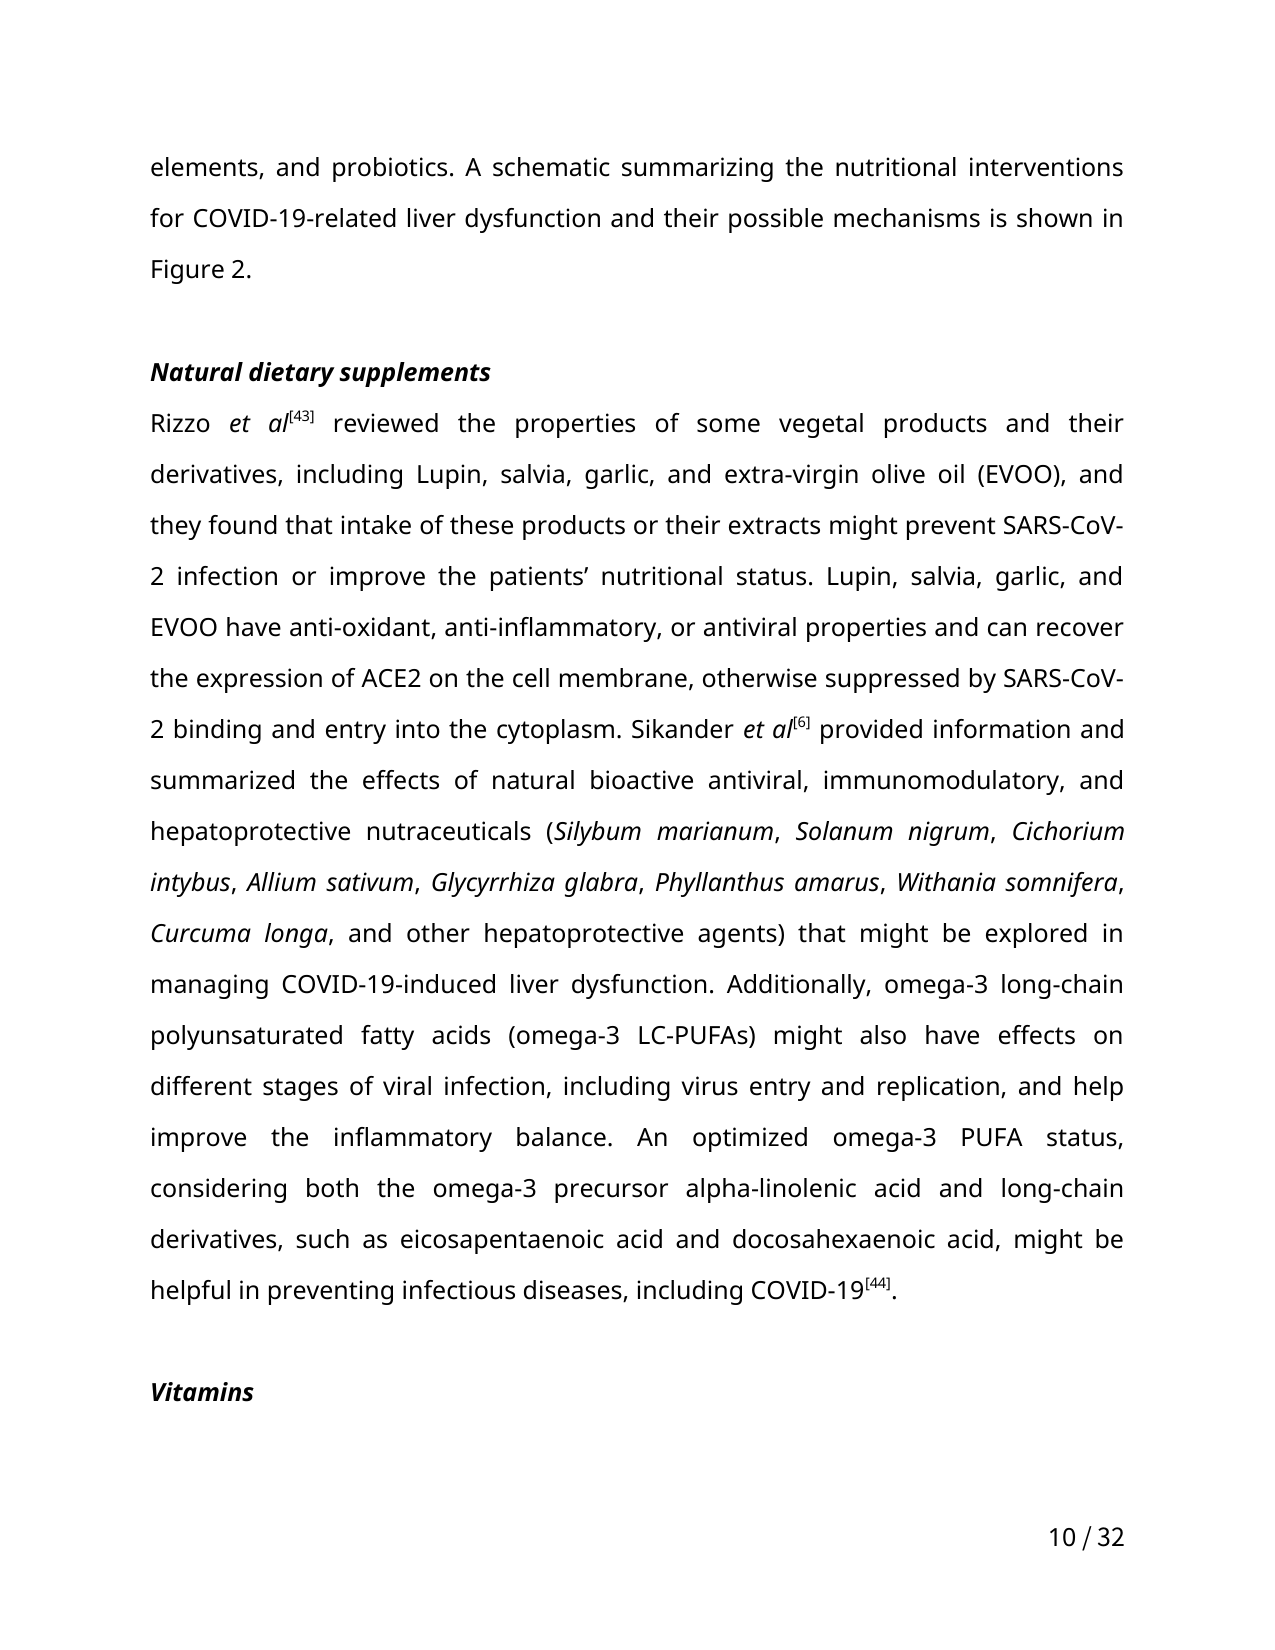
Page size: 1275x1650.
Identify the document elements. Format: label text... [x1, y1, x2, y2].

text Vitamins [150, 1375, 1125, 1409]
text Natural dietary supplements [150, 354, 1125, 388]
text Rizzo et al[43] reviewed the properties of some vegetal products and their derivatives, including Lupin, salvia, garlic, and extra-virgin olive oil (EVOO), and they found that intake of these products or their extracts might prevent SARS-CoV-2 infection or improve the patients’ nutritional status. Lupin, salvia, garlic, and EVOO have anti-oxidant, anti-inflammatory, or antiviral properties and can recover the expression of ACE2 on the cell membrane, otherwise suppressed by SARS-CoV-2 binding and entry into the cytoplasm. Sikander et al[6] provided information and summarized the effects of natural bioactive antiviral, immunomodulatory, and hepatoprotective nutraceuticals (Silybum marianum, Solanum nigrum, Cichorium intybus, Allium sativum, Glycyrrhiza glabra, Phyllanthus amarus, Withania somnifera, Curcuma longa, and other hepatoprotective agents) that might be explored in managing COVID-19-induced liver dysfunction. Additionally, omega-3 long-chain polyunsaturated fatty acids (omega-3 LC-PUFAs) might also have effects on different stages of viral infection, including virus entry and replication, and help improve the inflammatory balance. An optimized omega-3 PUFA status, considering both the omega-3 precursor alpha-linolenic acid and long-chain derivatives, such as eicosapentaenoic acid and docosahexaenoic acid, might be helpful in preventing infectious diseases, including COVID-19[44]. [150, 405, 1125, 1307]
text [150, 150, 1125, 286]
